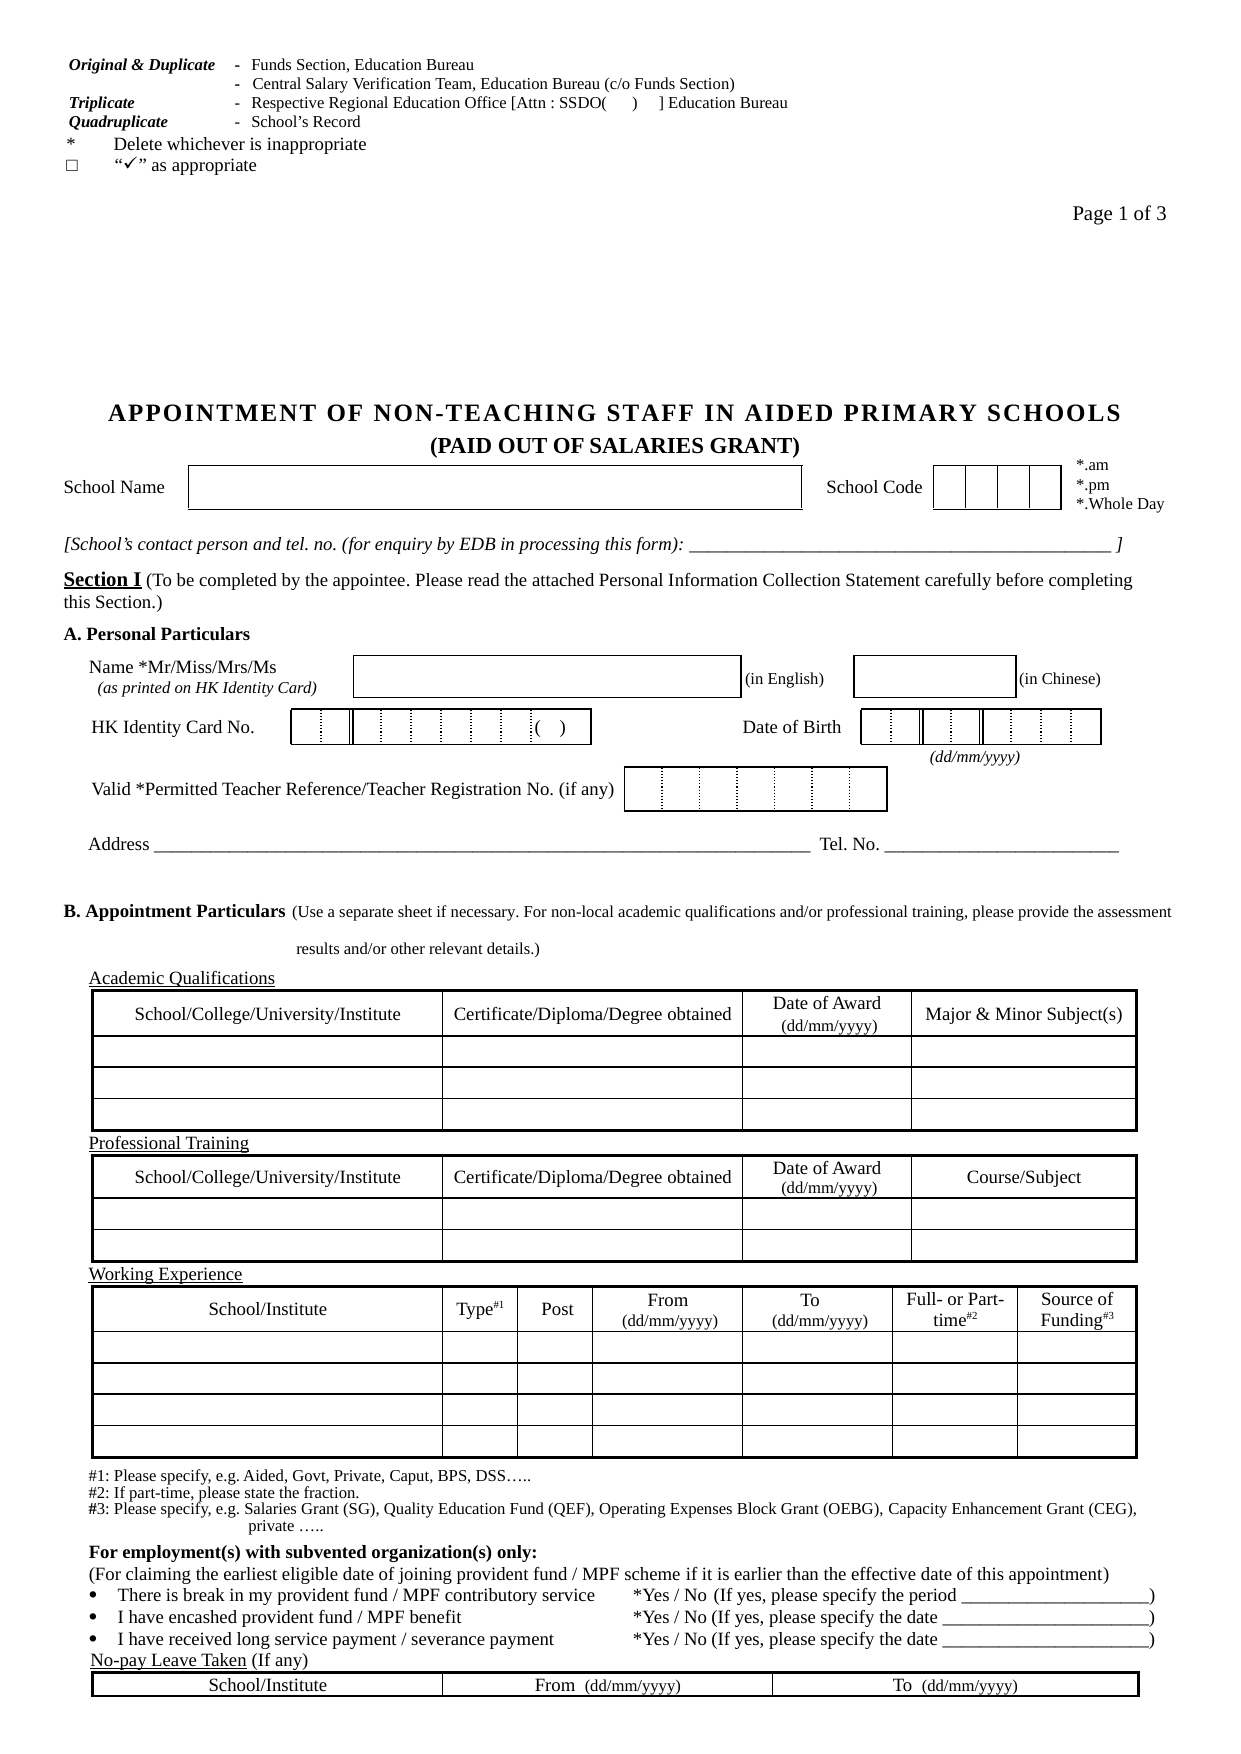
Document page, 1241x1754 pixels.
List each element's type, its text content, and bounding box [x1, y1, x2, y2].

table_header [1071, 710, 1100, 744]
table_header School/Institute [94, 1288, 442, 1331]
table_header [812, 768, 849, 810]
table_header [924, 710, 951, 744]
table_header [471, 710, 501, 744]
text Address ______________________________________________________________________ Tel. No. _________________________ [63, 833, 1173, 855]
table_cell [94, 1037, 442, 1066]
table_header School/Institute [94, 1674, 442, 1695]
text Page 1 of 3 [63, 195, 1167, 232]
table_cell [518, 1332, 592, 1362]
table_header To (dd/mm/yyyy) [773, 1674, 1137, 1695]
table_header [891, 710, 919, 744]
table_header School Name [60, 465, 188, 508]
table_header Type#1 [443, 1288, 517, 1331]
text Professional Training [63, 1132, 1173, 1153]
table_cell [94, 1099, 442, 1129]
table_header School/College/University/Institute [94, 1157, 442, 1197]
text [School’s contact person and tel. no. (for enquiry by EDB in processing this form): _____________________________________________ ] [63, 532, 1172, 554]
table_header Source of Funding#3 [1018, 1288, 1135, 1331]
table_cell [743, 1426, 892, 1456]
table_header [998, 466, 1029, 508]
table_cell [593, 1332, 742, 1362]
table_cell [743, 1332, 892, 1362]
table_header [501, 710, 531, 744]
table_cell [912, 1230, 1135, 1260]
table_cell [443, 1068, 742, 1097]
text (PAID OUT OF SALARIES GRANT) [63, 427, 1167, 464]
text APPOINTMENT OF NON-TEACHING STAFF IN AIDED PRIMARY SCHOOLS [63, 398, 1167, 427]
table_cell [912, 1099, 1135, 1129]
list I have encashed provident fund / MPF benefit *Yes / No (If yes, please specify the date ______________________) [89, 1606, 1172, 1627]
text Section I (To be completed by the appointee. Please read the attached Personal Information Collection Statement carefully before completing this Section.) [63, 567, 1144, 612]
table_cell [94, 1426, 442, 1456]
table_header ( ) [531, 710, 590, 744]
text #2: If part-time, please state the fraction. [63, 1485, 1173, 1502]
table_cell [743, 1199, 911, 1228]
table_header [292, 710, 321, 744]
table_header To (dd/mm/yyyy) [743, 1288, 892, 1331]
table_cell [518, 1426, 592, 1456]
text #1: Please specify, e.g. Aided, Govt, Private, Caput, BPS, DSS….. [63, 1468, 1172, 1485]
table_cell [593, 1395, 742, 1424]
table_cell [912, 1199, 1135, 1228]
subtitle A. Personal Particulars [63, 623, 1172, 644]
table_header [966, 466, 997, 508]
table_cell [1018, 1332, 1135, 1362]
table_cell [743, 1068, 911, 1097]
table_cell [94, 1230, 442, 1260]
table_header [1030, 466, 1060, 508]
table_cell [94, 1332, 442, 1362]
text (dd/mm/yyyy) [63, 745, 1172, 766]
table_cell [593, 1364, 742, 1393]
table_cell [743, 1364, 892, 1393]
table_cell [443, 1332, 517, 1362]
table_cell [743, 1230, 911, 1260]
text For employment(s) with subvented organization(s) only: [88, 1541, 1172, 1563]
table_cell [518, 1395, 592, 1424]
table_header [1011, 710, 1041, 744]
table_cell [94, 1395, 442, 1424]
table_cell [912, 1068, 1135, 1097]
table_cell [893, 1426, 1017, 1456]
list I have received long service payment / severance payment *Yes / No (If yes, please specify the date ______________________) [89, 1627, 1172, 1649]
subtitle B. Appointment Particulars (Use a separate sheet if necessary. For non-local academic qualifications and/or professional training, please provide the assessment results and/or other relevant details.) [63, 892, 1172, 967]
table_header (in English) [742, 655, 853, 697]
table_header [189, 466, 801, 508]
table_cell [94, 1199, 442, 1228]
table_header From (dd/mm/yyyy) [593, 1288, 742, 1331]
table_cell Quadruplicate - School’s Record [63, 112, 895, 133]
table_header [951, 710, 979, 744]
table_cell [443, 1426, 517, 1456]
table_header [737, 768, 774, 810]
table_cell [1018, 1426, 1135, 1456]
table_header [354, 710, 381, 744]
table_cell [443, 1099, 742, 1129]
table_cell [743, 1099, 911, 1129]
table_header [850, 768, 886, 810]
table_cell [593, 1426, 742, 1456]
table_cell [893, 1395, 1017, 1424]
table_cell [1018, 1395, 1135, 1424]
table_cell [1018, 1364, 1135, 1393]
table_header [1041, 710, 1071, 744]
table_header Date of Birth [592, 708, 861, 744]
table_cell [518, 1364, 592, 1393]
table_header [862, 710, 891, 744]
table_header [700, 768, 737, 810]
table_header [321, 710, 349, 744]
table_header Name *Mr/Miss/Mrs/Ms (as printed on HK Identity Card) [63, 655, 353, 697]
text Academic Qualifications [63, 967, 1173, 989]
table_cell [912, 1037, 1135, 1066]
table_header HK Identity Card No. [63, 708, 291, 744]
table_header Full- or Part-time#2 [893, 1288, 1017, 1331]
table_header [662, 768, 699, 810]
table_cell [94, 1068, 442, 1097]
text Working Experience [63, 1263, 1173, 1284]
table_header School Code [802, 465, 933, 508]
table_header [855, 656, 1015, 697]
table_header School/College/University/Institute [94, 992, 442, 1035]
table_header Certificate/Diploma/Degree obtained [443, 992, 742, 1035]
text private ….. [63, 1518, 1172, 1535]
table_cell [443, 1395, 517, 1424]
table_header [381, 710, 411, 744]
table_cell [443, 1199, 742, 1228]
table_header (in Chinese) [1017, 655, 1111, 697]
table_cell [443, 1230, 742, 1260]
table_cell [893, 1364, 1017, 1393]
table_header [411, 710, 441, 744]
text #3: Please specify, e.g. Salaries Grant (SG), Quality Education Fund (QEF), Operating Expenses Block Grant (OEBG), Capacity Enhancement Grant (CEG), [63, 1502, 1173, 1518]
table_header [354, 656, 740, 697]
table_cell Triplicate - Respective Regional Education Office [Attn : SSDO( ) ] Education Bureau [63, 93, 895, 112]
table_cell [743, 1037, 911, 1066]
table_header From (dd/mm/yyyy) [443, 1674, 772, 1695]
table_header Course/Subject [912, 1157, 1135, 1197]
table_cell [443, 1037, 742, 1066]
table_header Valid *Permitted Teacher Reference/Teacher Registration No. (if any) [63, 766, 624, 810]
table_header Certificate/Diploma/Degree obtained [443, 1157, 742, 1197]
table_cell [893, 1332, 1017, 1362]
table_cell * Delete whichever is inappropriate [63, 133, 895, 154]
text No-pay Leave Taken (If any) [90, 1649, 1173, 1671]
table_header [934, 466, 965, 508]
table_cell □ “” as appropriate [63, 154, 895, 176]
table_header Major & Minor Subject(s) [912, 992, 1135, 1035]
table_header Original & Duplicate - Funds Section, Education Bureau - Central Salary Verification Team, Education Bureau (c/o Funds Section) [63, 54, 895, 93]
table_header [984, 710, 1011, 744]
table_cell [443, 1364, 517, 1393]
text (For claiming the earliest eligible date of joining provident fund / MPF scheme if it is earlier than the effective date of this appointment) [88, 1563, 1172, 1584]
table_cell [743, 1395, 892, 1424]
table_header Post [518, 1288, 592, 1331]
list There is break in my provident fund / MPF contributory service *Yes / No (If yes, please specify the period ____________________) [89, 1584, 1172, 1606]
table_cell [94, 1364, 442, 1393]
table_header [774, 768, 812, 810]
table_header Date of Award (dd/mm/yyyy) [743, 992, 911, 1035]
table_header [625, 768, 662, 810]
table_header Date of Award (dd/mm/yyyy) [743, 1157, 911, 1197]
table_header [441, 710, 471, 744]
